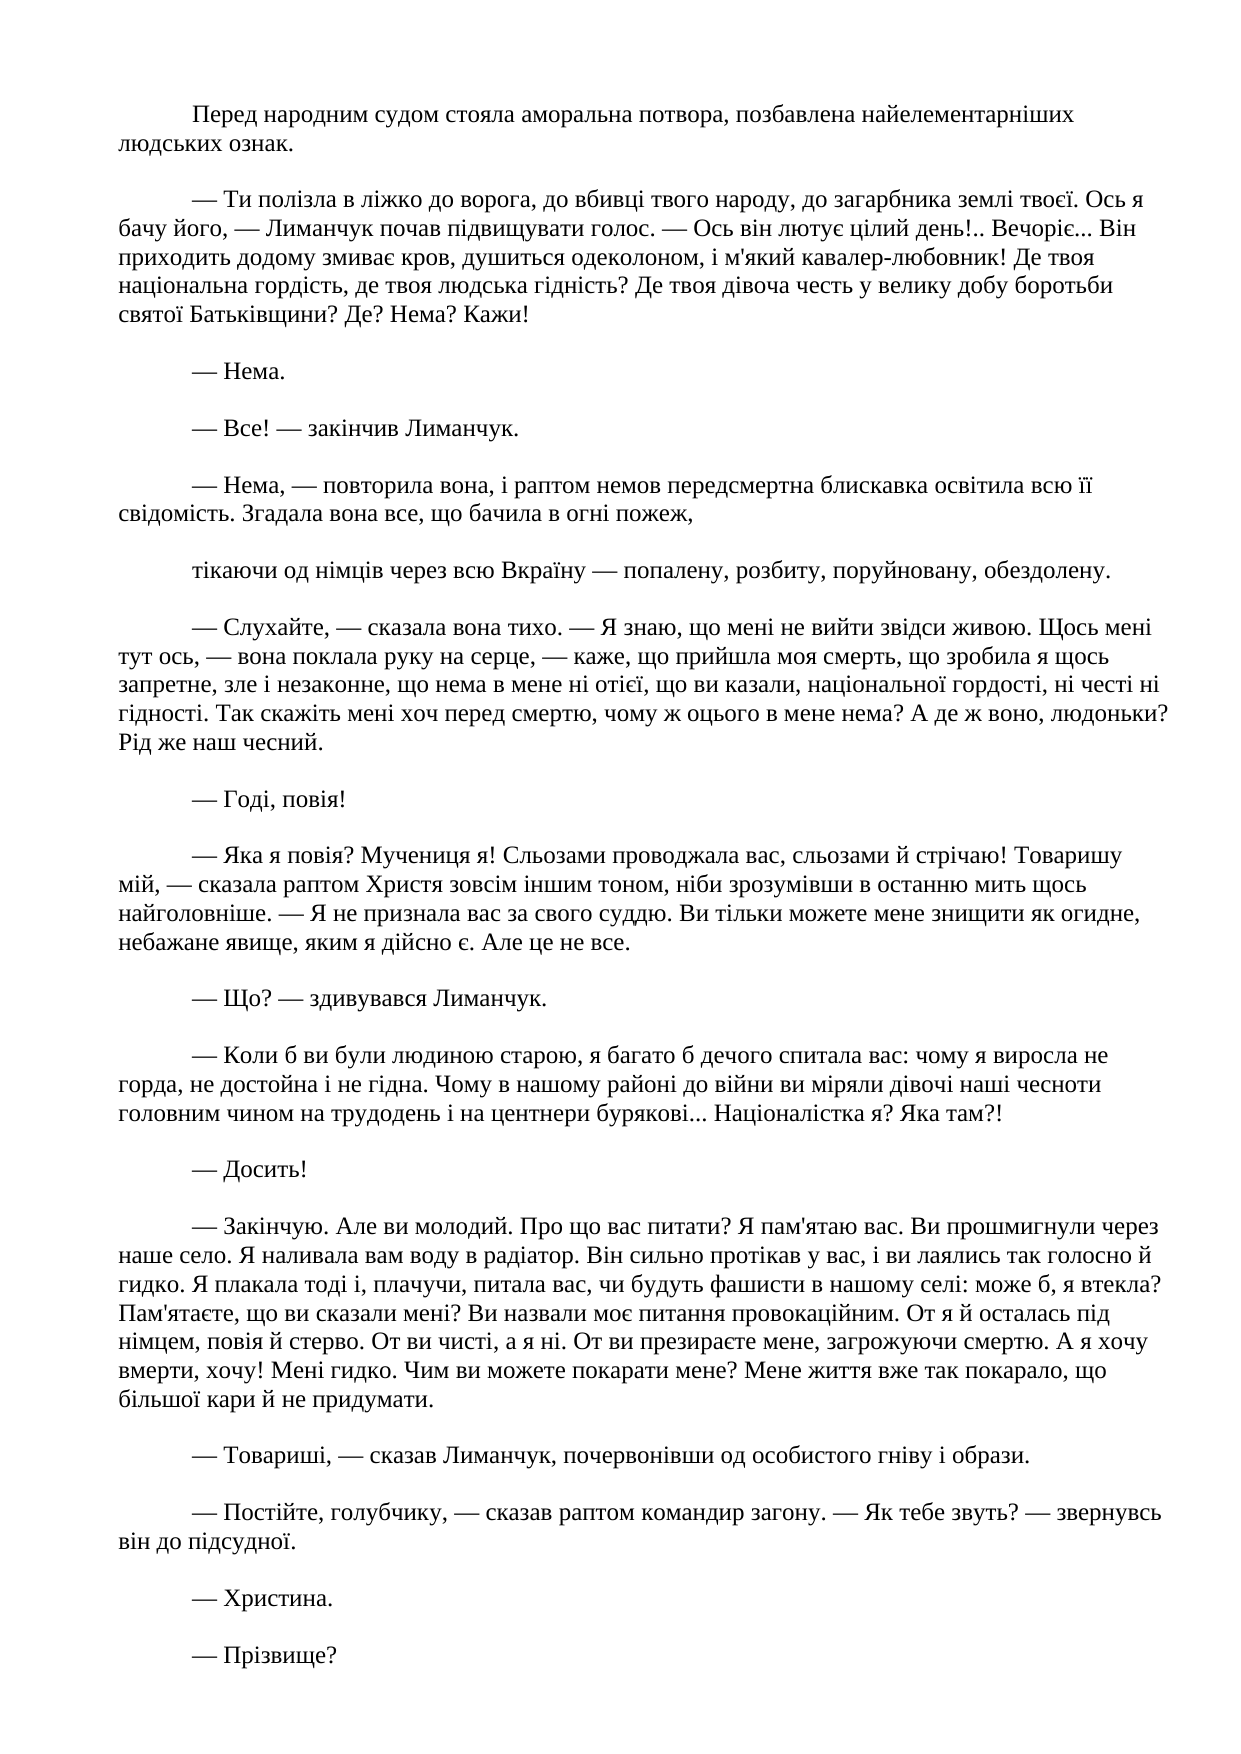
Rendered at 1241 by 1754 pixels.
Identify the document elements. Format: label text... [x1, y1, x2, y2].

text тікаючи од німців через всю Вкраїну — попалену, розбиту, поруйновану, обездолену. [118, 555, 1169, 584]
text — Христина. [118, 1583, 1169, 1612]
text — Закінчую. Але ви молодий. Про що вас питати? Я пам'ятаю вас. Ви прошмигнули через наше село. Я наливала вам воду в радіатор. Він сильно протікав у вас, і ви лаялись так голосно й гидко. Я плакала тоді і, плачучи, питала вас, чи будуть фашисти в нашому селі: може б, я втекла? Пам'ятаєте, що ви сказали мені? Ви назвали моє питання провокаційним. От я й осталась під німцем, повія й стерво. От ви чисті, а я ні. От ви презираєте мене, загрожуючи смертю. А я хочу вмерти, хочу! Мені гидко. Чим ви можете покарати мене? Мене життя вже так покарало, що більшої кари й не придумати. [118, 1211, 1169, 1413]
text — Досить! [118, 1154, 1169, 1183]
text — Що? — здивувався Лиманчук. [118, 983, 1169, 1012]
text — Нема, — повторила вона, і раптом немов передсмертна блискавка освітила всю її свідомість. Згадала вона все, що бачила в огні пожеж, [118, 470, 1169, 527]
text — Постійте, голубчику, — сказав раптом командир загону. — Як тебе звуть? — звернувсь він до підсудної. [118, 1497, 1169, 1555]
text — Все! — закінчив Лиманчук. [118, 413, 1169, 442]
text — Яка я повія? Мучениця я! Сльозами проводжала вас, сльозами й стрічаю! Товаришу мій, — сказала раптом Христя зовсім іншим тоном, ніби зрозумівши в останню мить щось найголовніше. — Я не признала вас за свого суддю. Ви тільки можете мене знищити як огидне, небажане явище, яким я дійсно є. Але це не все. [118, 841, 1169, 956]
text — Прізвище? [118, 1640, 1169, 1668]
text — Нема. [118, 356, 1169, 385]
text — Ти полізла в ліжко до ворога, до вбивці твого народу, до загарбника землі твоєї. Ось я бачу його, — Лиманчук почав підвищувати голос. — Ось він лютує цілий день!.. Вечоріє... Він приходить додому змиває кров, душиться одеколоном, і м'який кавалер-любовник! Де твоя національна гордість, де твоя людська гідність? Де твоя дівоча честь у велику добу боротьби святої Батьківщини? Де? Нема? Кажи! [118, 184, 1169, 328]
text Перед народним судом стояла аморальна потвора, позбавлена найелементарніших людських ознак. [118, 99, 1169, 156]
text — Товариші, — сказав Лиманчук, почервонівши од особистого гніву і образи. [118, 1441, 1169, 1469]
text — Слухайте, — сказала вона тихо. — Я знаю, що мені не вийти звідси живою. Щось мені тут ось, — вона поклала руку на серце, — каже, що прийшла моя смерть, що зробила я щось запретне, зле і незаконне, що нема в мене ні отієї, що ви казали, національної гордості, ні честі ні гідності. Так скажіть мені хоч перед смертю, чому ж оцього в мене нема? А де ж воно, людоньки? Рід же наш чесний. [118, 612, 1169, 756]
text — Годі, повія! [118, 784, 1169, 812]
text — Коли б ви були людиною старою, я багато б дечого спитала вас: чому я виросла не горда, не достойна і не гідна. Чому в нашому районі до війни ви міряли дівочі наші чесноти головним чином на трудодень і на центнери бурякові... Націоналістка я? Яка там?! [118, 1040, 1169, 1127]
